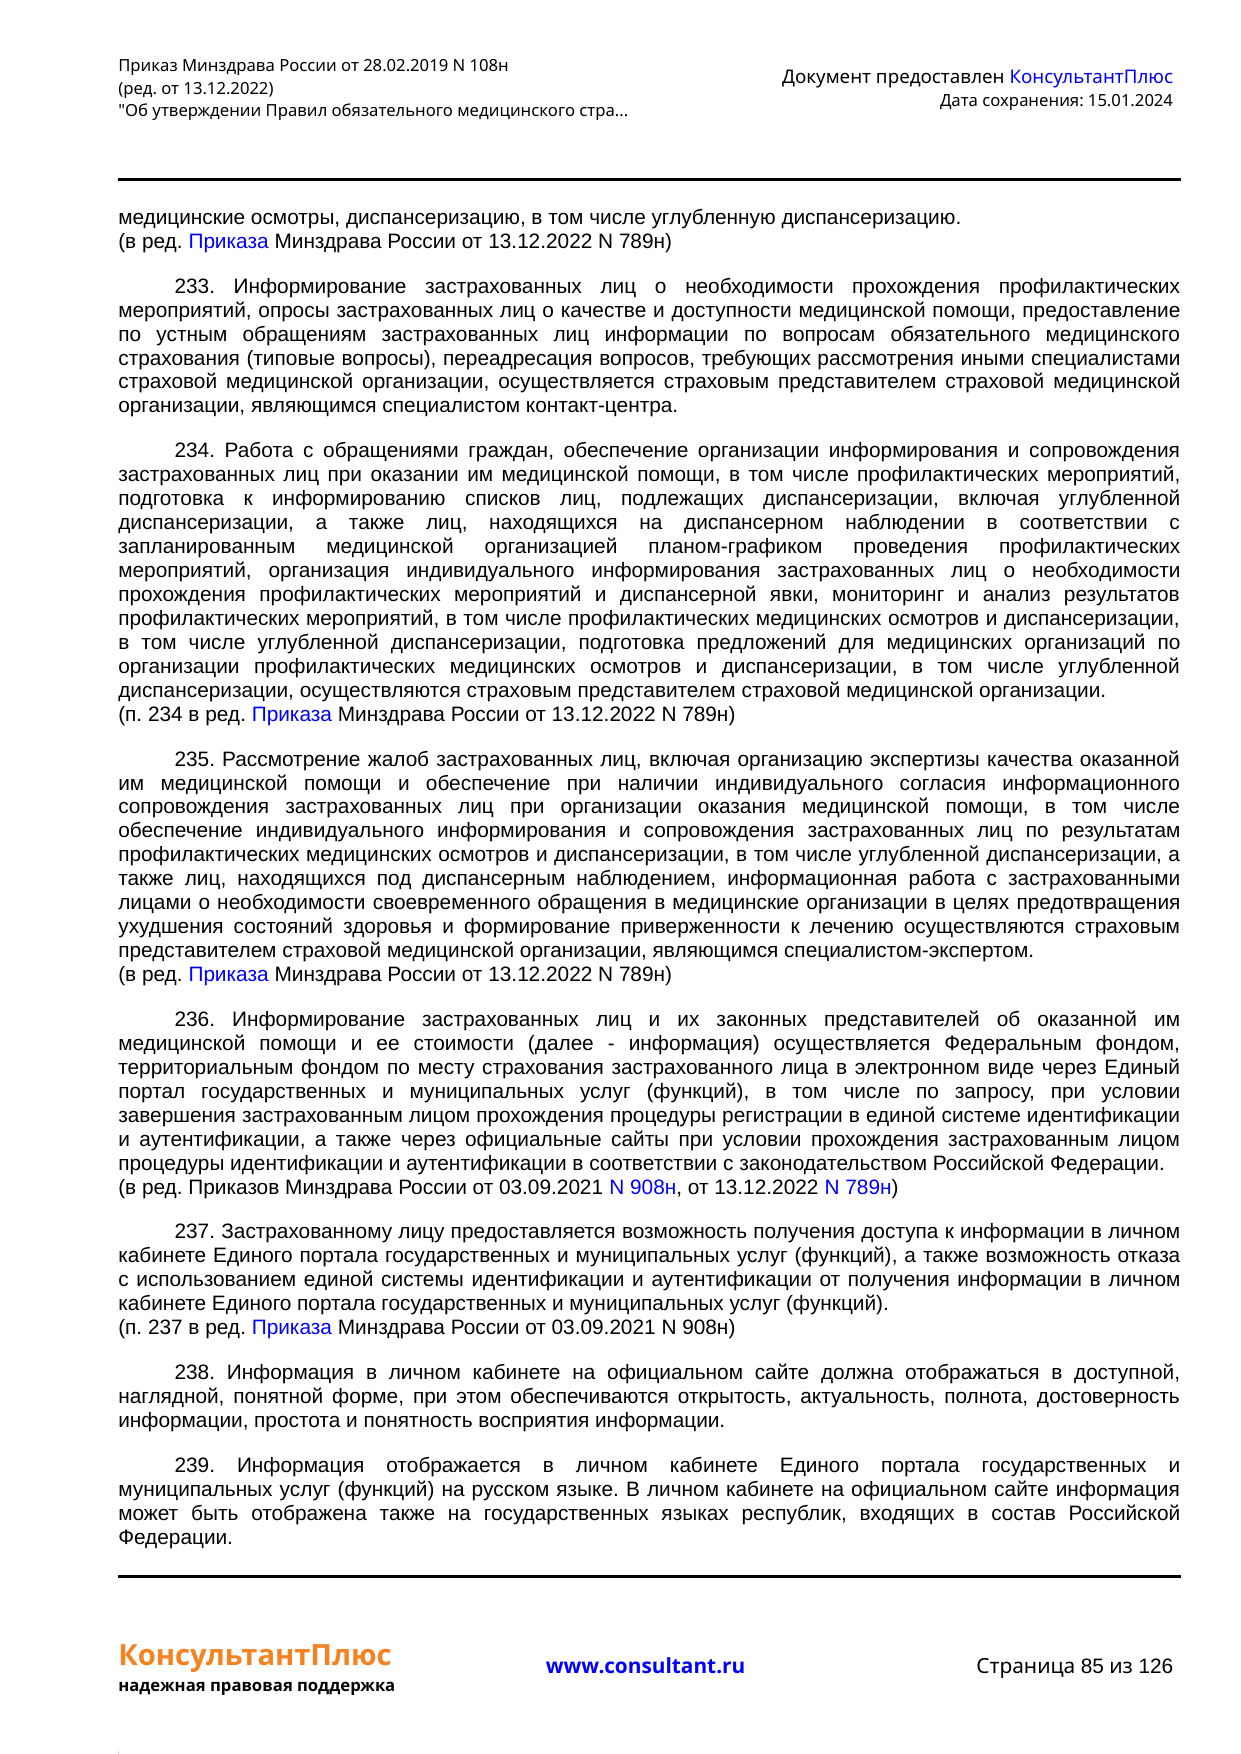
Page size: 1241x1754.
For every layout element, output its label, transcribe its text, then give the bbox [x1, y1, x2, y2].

text 237. Застрахованному лицу предоставляется возможность получения доступа к информации в личном кабинете Единого портала государственных и муниципальных услуг (функций), а также возможность отказа с использованием единой системы идентификации и аутентификации от получения информации в личном кабинете Единого портала государственных и муниципальных услуг (функций). [118, 1219, 1181, 1315]
text (п. 237 в ред. Приказа Минздрава России от 03.09.2021 N 908н) [118, 1315, 1181, 1339]
text 239. Информация отображается в личном кабинете Единого портала государственных и муниципальных услуг (функций) на русском языке. В личном кабинете на официальном сайте информация может быть отображена также на государственных языках республик, входящих в состав Российской Федерации. [118, 1453, 1181, 1548]
text 235. Рассмотрение жалоб застрахованных лиц, включая организацию экспертизы качества оказанной им медицинской помощи и обеспечение при наличии индивидуального согласия информационного сопровождения застрахованных лиц при организации оказания медицинской помощи, в том числе обеспечение индивидуального информирования и сопровождения застрахованных лиц по результатам профилактических медицинских осмотров и диспансеризации, в том числе углубленной диспансеризации, а также лиц, находящихся под диспансерным наблюдением, информационная работа с застрахованными лицами о необходимости своевременного обращения в медицинские организации в целях предотвращения ухудшения состояний здоровья и формирование приверженности к лечению осуществляются страховым представителем страховой медицинской организации, являющимся специалистом-экспертом. [118, 746, 1181, 962]
text 234. Работа с обращениями граждан, обеспечение организации информирования и сопровождения застрахованных лиц при оказании им медицинской помощи, в том числе профилактических мероприятий, подготовка к информированию списков лиц, подлежащих диспансеризации, включая углубленной диспансеризации, а также лиц, находящихся на диспансерном наблюдении в соответствии с запланированным медицинской организацией планом-графиком проведения профилактических мероприятий, организация индивидуального информирования застрахованных лиц о необходимости прохождения профилактических мероприятий и диспансерной явки, мониторинг и анализ результатов профилактических мероприятий, в том числе профилактических медицинских осмотров и диспансеризации, в том числе углубленной диспансеризации, подготовка предложений для медицинских организаций по организации профилактических медицинских осмотров и диспансеризации, в том числе углубленной диспансеризации, осуществляются страховым представителем страховой медицинской организации. [118, 438, 1181, 702]
text 236. Информирование застрахованных лиц и их законных представителей об оказанной им медицинской помощи и ее стоимости (далее - информация) осуществляется Федеральным фондом, территориальным фондом по месту страхования застрахованного лица в электронном виде через Единый портал государственных и муниципальных услуг (функций), в том числе по запросу, при условии завершения застрахованным лицом прохождения процедуры регистрации в единой системе идентификации и аутентификации, а также через официальные сайты при условии прохождения застрахованным лицом процедуры идентификации и аутентификации в соответствии с законодательством Российской Федерации. [118, 1007, 1181, 1174]
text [118, 205, 1181, 229]
text (в ред. Приказа Минздрава России от 13.12.2022 N 789н) [118, 962, 1181, 986]
text (п. 234 в ред. Приказа Минздрава России от 13.12.2022 N 789н) [118, 702, 1181, 726]
text (в ред. Приказов Минздрава России от 03.09.2021 N 908н, от 13.12.2022 N 789н) [118, 1174, 1181, 1198]
text (в ред. Приказа Минздрава России от 13.12.2022 N 789н) [118, 229, 1181, 253]
text 238. Информация в личном кабинете на официальном сайте должна отображаться в доступной, наглядной, понятной форме, при этом обеспечиваются открытость, актуальность, полнота, достоверность информации, простота и понятность восприятия информации. [118, 1360, 1181, 1432]
text 233. Информирование застрахованных лиц о необходимости прохождения профилактических мероприятий, опросы застрахованных лиц о качестве и доступности медицинской помощи, предоставление по устным обращениям застрахованных лиц информации по вопросам обязательного медицинского страхования (типовые вопросы), переадресация вопросов, требующих рассмотрения иными специалистами страховой медицинской организации, осуществляется страховым представителем страховой медицинской организации, являющимся специалистом контакт-центра. [118, 273, 1181, 417]
